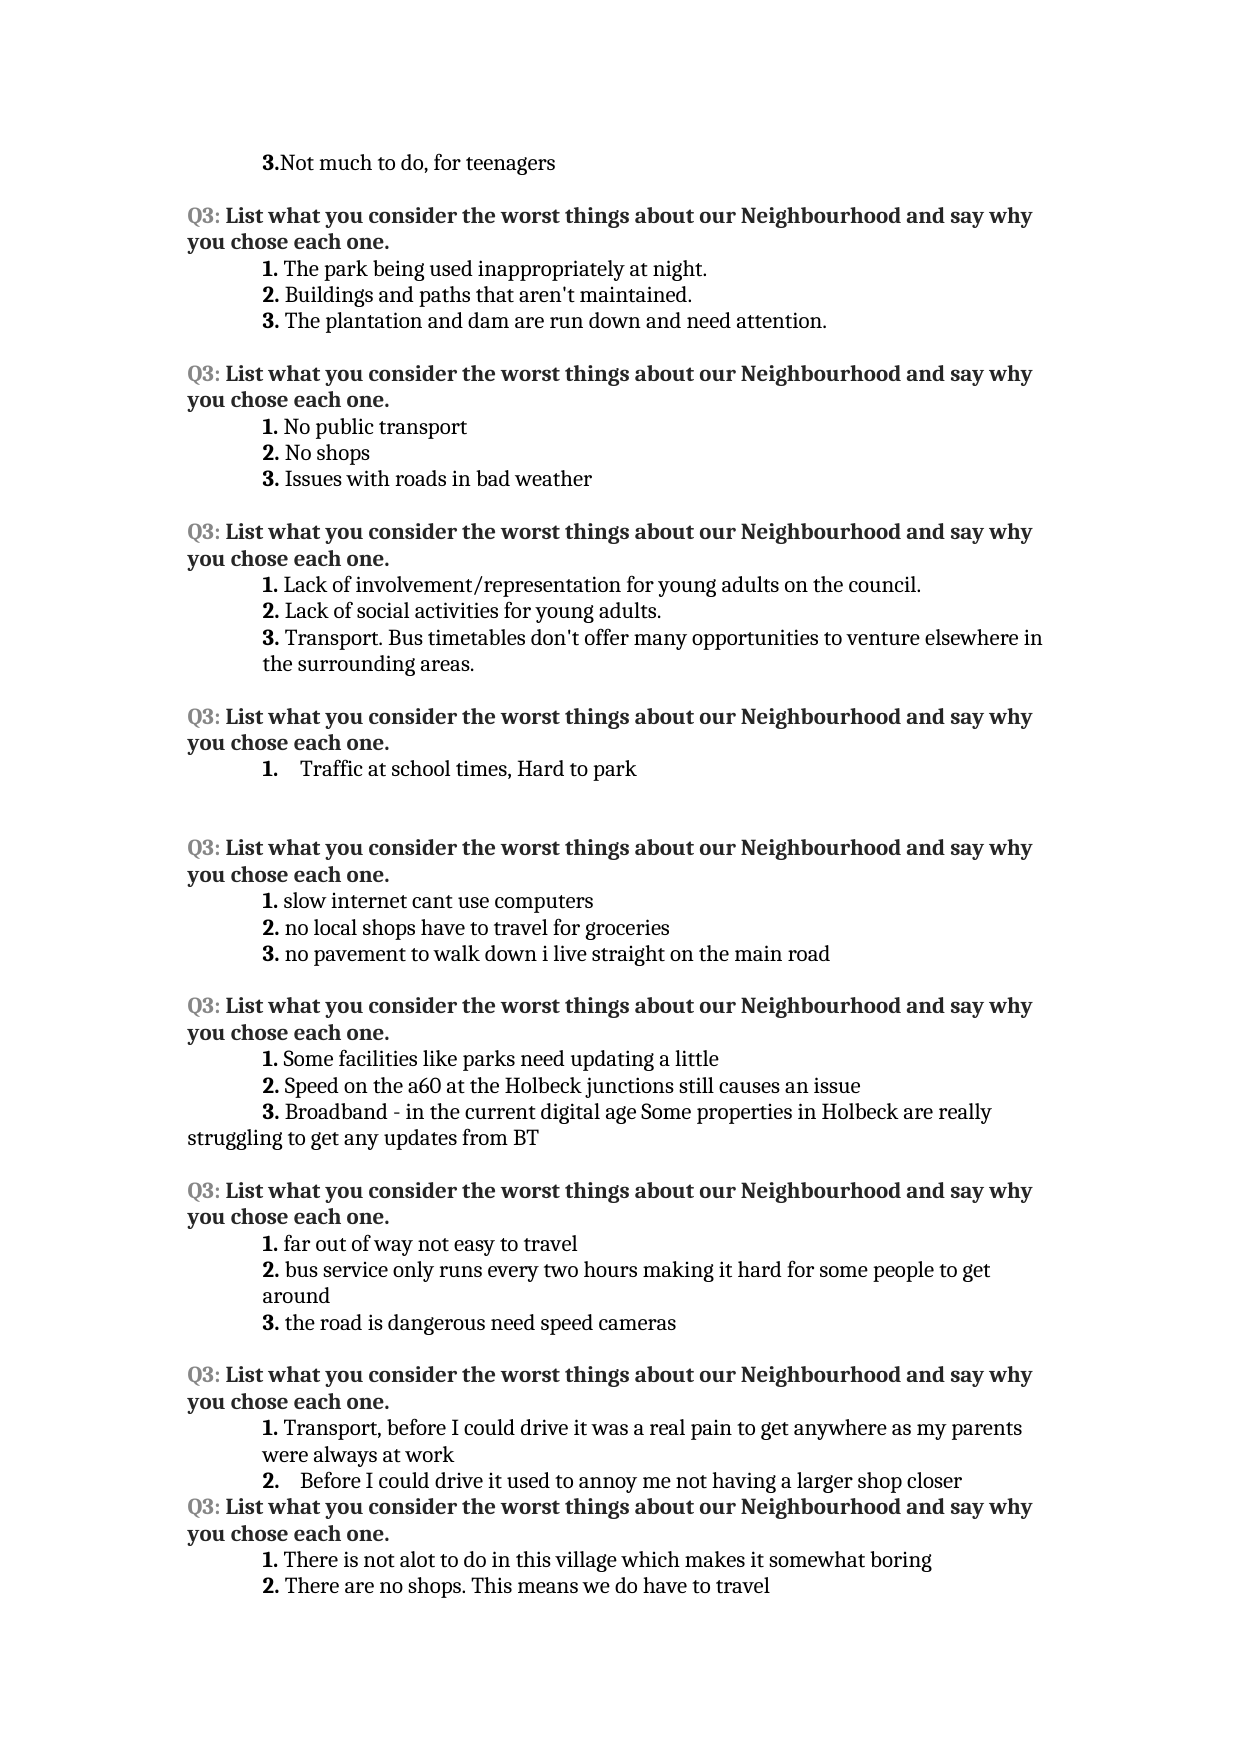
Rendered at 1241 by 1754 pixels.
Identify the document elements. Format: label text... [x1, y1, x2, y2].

text 3. Transport. Bus timetables don't offer many opportunities to venture elsewhere in the surrounding areas. [262, 624, 1053, 677]
text Q3: List what you consider the worst things about our Neighbourhood and say why you chose each one. [187, 993, 1053, 1046]
list 2. There are no shops. This means we do have to travel [187, 1573, 1053, 1599]
list 2. Lack of social activities for young adults. [187, 598, 1053, 624]
text Q3: List what you consider the worst things about our Neighbourhood and say why you chose each one. [187, 1362, 1053, 1415]
list 2. No shops [187, 440, 1053, 466]
text Q3: List what you consider the worst things about our Neighbourhood and say why you chose each one. [187, 1178, 1053, 1231]
list 1. Transport, before I could drive it was a real pain to get anywhere as my parents were always at work [187, 1415, 1053, 1468]
list 1. Some facilities like parks need updating a little [187, 1046, 1053, 1072]
list 2. bus service only runs every two hours making it hard for some people to get around [187, 1257, 1053, 1309]
text 3. The plantation and dam are run down and need attention. [187, 308, 1053, 334]
list 2. Speed on the a60 at the Holbeck junctions still causes an issue [187, 1072, 1053, 1099]
text Q3: List what you consider the worst things about our Neighbourhood and say why you chose each one. [187, 361, 1053, 413]
list 3. Issues with roads in bad weather [187, 466, 1053, 493]
text Q3: List what you consider the worst things about our Neighbourhood and say why you chose each one. [187, 703, 1053, 756]
text 3. no pavement to walk down i live straight on the main road [187, 941, 1053, 967]
list 1. far out of way not easy to travel [187, 1231, 1053, 1257]
text Q3: List what you consider the worst things about our Neighbourhood and say why you chose each one. [187, 519, 1053, 572]
text Q3: List what you consider the worst things about our Neighbourhood and say why you chose each one. [187, 835, 1053, 888]
text 3. the road is dangerous need speed cameras [187, 1309, 1053, 1336]
text 3. Broadband - in the current digital age Some properties in Holbeck are really struggling to get any updates from BT [187, 1099, 1053, 1151]
list 1. No public transport [187, 413, 1053, 440]
list 2. Buildings and paths that aren't maintained. [187, 282, 1053, 308]
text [187, 1494, 1053, 1547]
list 1. There is not alot to do in this village which makes it somewhat boring [187, 1547, 1053, 1573]
list 2. no local shops have to travel for groceries [187, 914, 1053, 941]
list Traffic at school times, Hard to park [262, 756, 1053, 782]
list 1. Lack of involvement/representation for young adults on the council. [187, 572, 1053, 598]
list 1. slow internet cant use computers [187, 888, 1053, 914]
list 1. The park being used inappropriately at night. [187, 255, 1053, 282]
text 3. Not much to do, for teenagers [187, 150, 1053, 176]
list Before I could drive it used to annoy me not having a larger shop closer [262, 1468, 1053, 1494]
text Q3: List what you consider the worst things about our Neighbourhood and say why you chose each one. [187, 203, 1053, 255]
